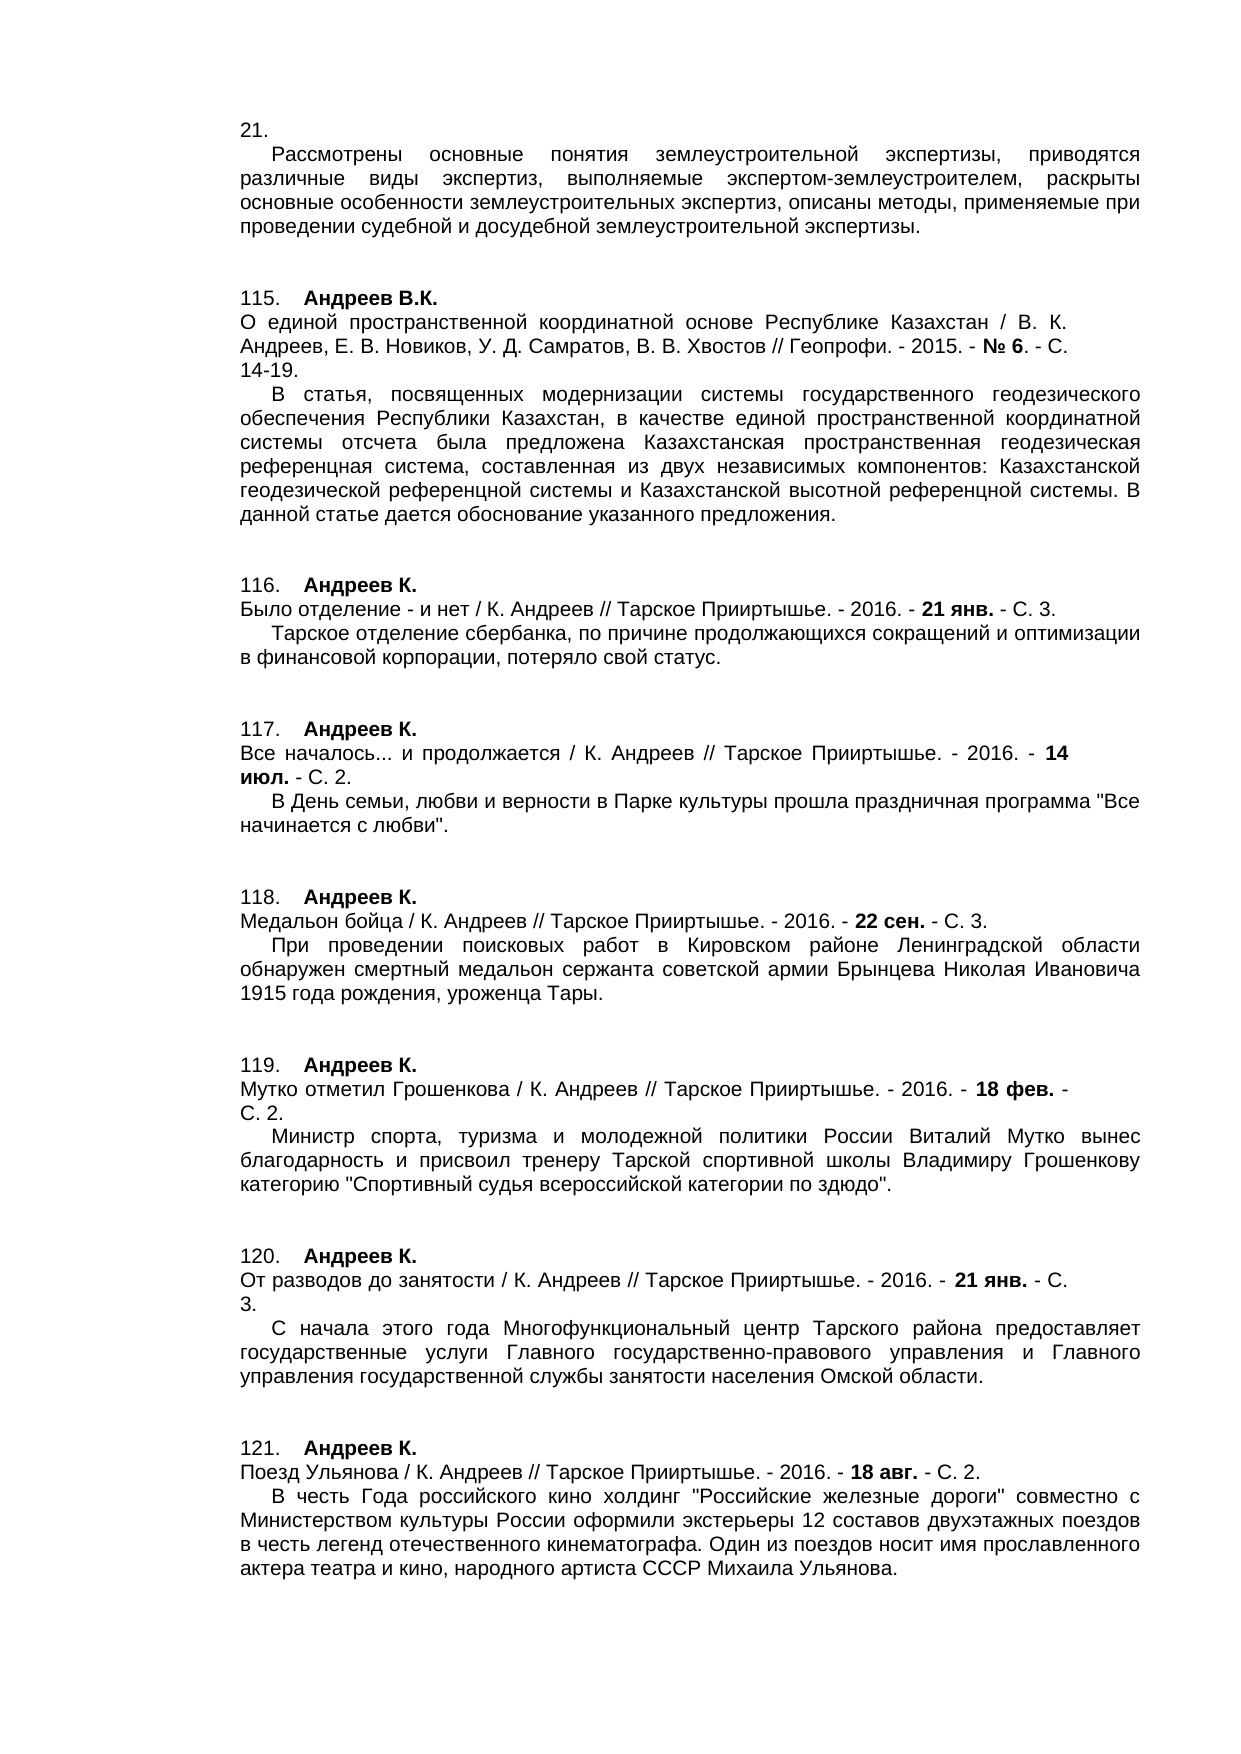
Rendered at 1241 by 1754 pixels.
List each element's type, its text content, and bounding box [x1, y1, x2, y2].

text 118. Андреев К. [240, 885, 1068, 909]
text 115. Андреев В.К. [240, 286, 1068, 310]
text Министр спорта, туризма и молодежной политики России Виталий Мутко вынес благодарность и присвоил тренеру Тарской спортивной школы Владимиру Грошенкову категорию "Спортивный судья всероссийской категории по здюдо". [240, 1124, 1141, 1196]
text При проведении поисковых работ в Кировском районе Ленинградской области обнаружен смертный медальон сержанта советской армии Брынцева Николая Ивановича 1915 года рождения, уроженца Тары. [240, 933, 1141, 1004]
text 120. Андреев К. [240, 1244, 1068, 1268]
text Поезд Ульянова / К. Андреев // Тарское Прииртышье. - 2016. - 18 авг. - С. 2. [240, 1460, 1068, 1484]
text Мутко отметил Грошенкова / К. Андреев // Тарское Прииртышье. - 2016. - 18 фев. - С. 2. [240, 1076, 1068, 1124]
text Тарское отделение сбербанка, по причине продолжающихся сокращений и оптимизации в финансовой корпорации, потеряло свой статус. [240, 621, 1141, 669]
text О единой пространственной координатной основе Республике Казахстан / В. К. Андреев, Е. В. Новиков, У. Д. Самратов, В. В. Хвостов // Геопрофи. - 2015. - № 6. - С. 14-19. [240, 310, 1068, 382]
text 119. Андреев К. [240, 1052, 1068, 1076]
text 117. Андреев К. [240, 717, 1068, 741]
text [240, 118, 1068, 142]
text Рассмотрены основные понятия землеустроительной экспертизы, приводятся различные виды экспертиз, выполняемые экспертом-землеустроителем, раскрыты основные особенности землеустроительных экспертиз, описаны методы, применяемые при проведении судебной и досудебной землеустроительной экспертизы. [240, 142, 1141, 238]
text 116. Андреев К. [240, 573, 1068, 597]
text От разводов до занятости / К. Андреев // Тарское Прииртышье. - 2016. - 21 янв. - С. 3. [240, 1268, 1068, 1316]
text В честь Года российского кино холдинг "Российские железные дороги" совместно с Министерством культуры России оформили экстерьеры 12 составов двухэтажных поездов в честь легенд отечественного кинематографа. Один из поездов носит имя прославленного актера театра и кино, народного артиста СССР Михаила Ульянова. [240, 1484, 1141, 1579]
text В День семьи, любви и верности в Парке культуры прошла праздничная программа "Все начинается с любви". [240, 789, 1141, 837]
text Все началось... и продолжается / К. Андреев // Тарское Прииртышье. - 2016. - 14 июл. - С. 2. [240, 741, 1068, 789]
text В статья, посвященных модернизации системы государственного геодезического обеспечения Республики Казахстан, в качестве единой пространственной координатной системы отсчета была предложена Казахстанская пространственная геодезическая референцная система, составленная из двух независимых компонентов: Казахстанской геодезической референцной системы и Казахстанской высотной референцной системы. В данной статье дается обоснование указанного предложения. [240, 382, 1141, 525]
text Медальон бойца / К. Андреев // Тарское Прииртышье. - 2016. - 22 сен. - С. 3. [240, 909, 1068, 933]
text Было отделение - и нет / К. Андреев // Тарское Прииртышье. - 2016. - 21 янв. - С. 3. [240, 597, 1068, 621]
text С начала этого года Многофункциональный центр Тарского района предоставляет государственные услуги Главного государственно-правового управления и Главного управления государственной службы занятости населения Омской области. [240, 1316, 1141, 1388]
text 121. Андреев К. [240, 1436, 1068, 1460]
